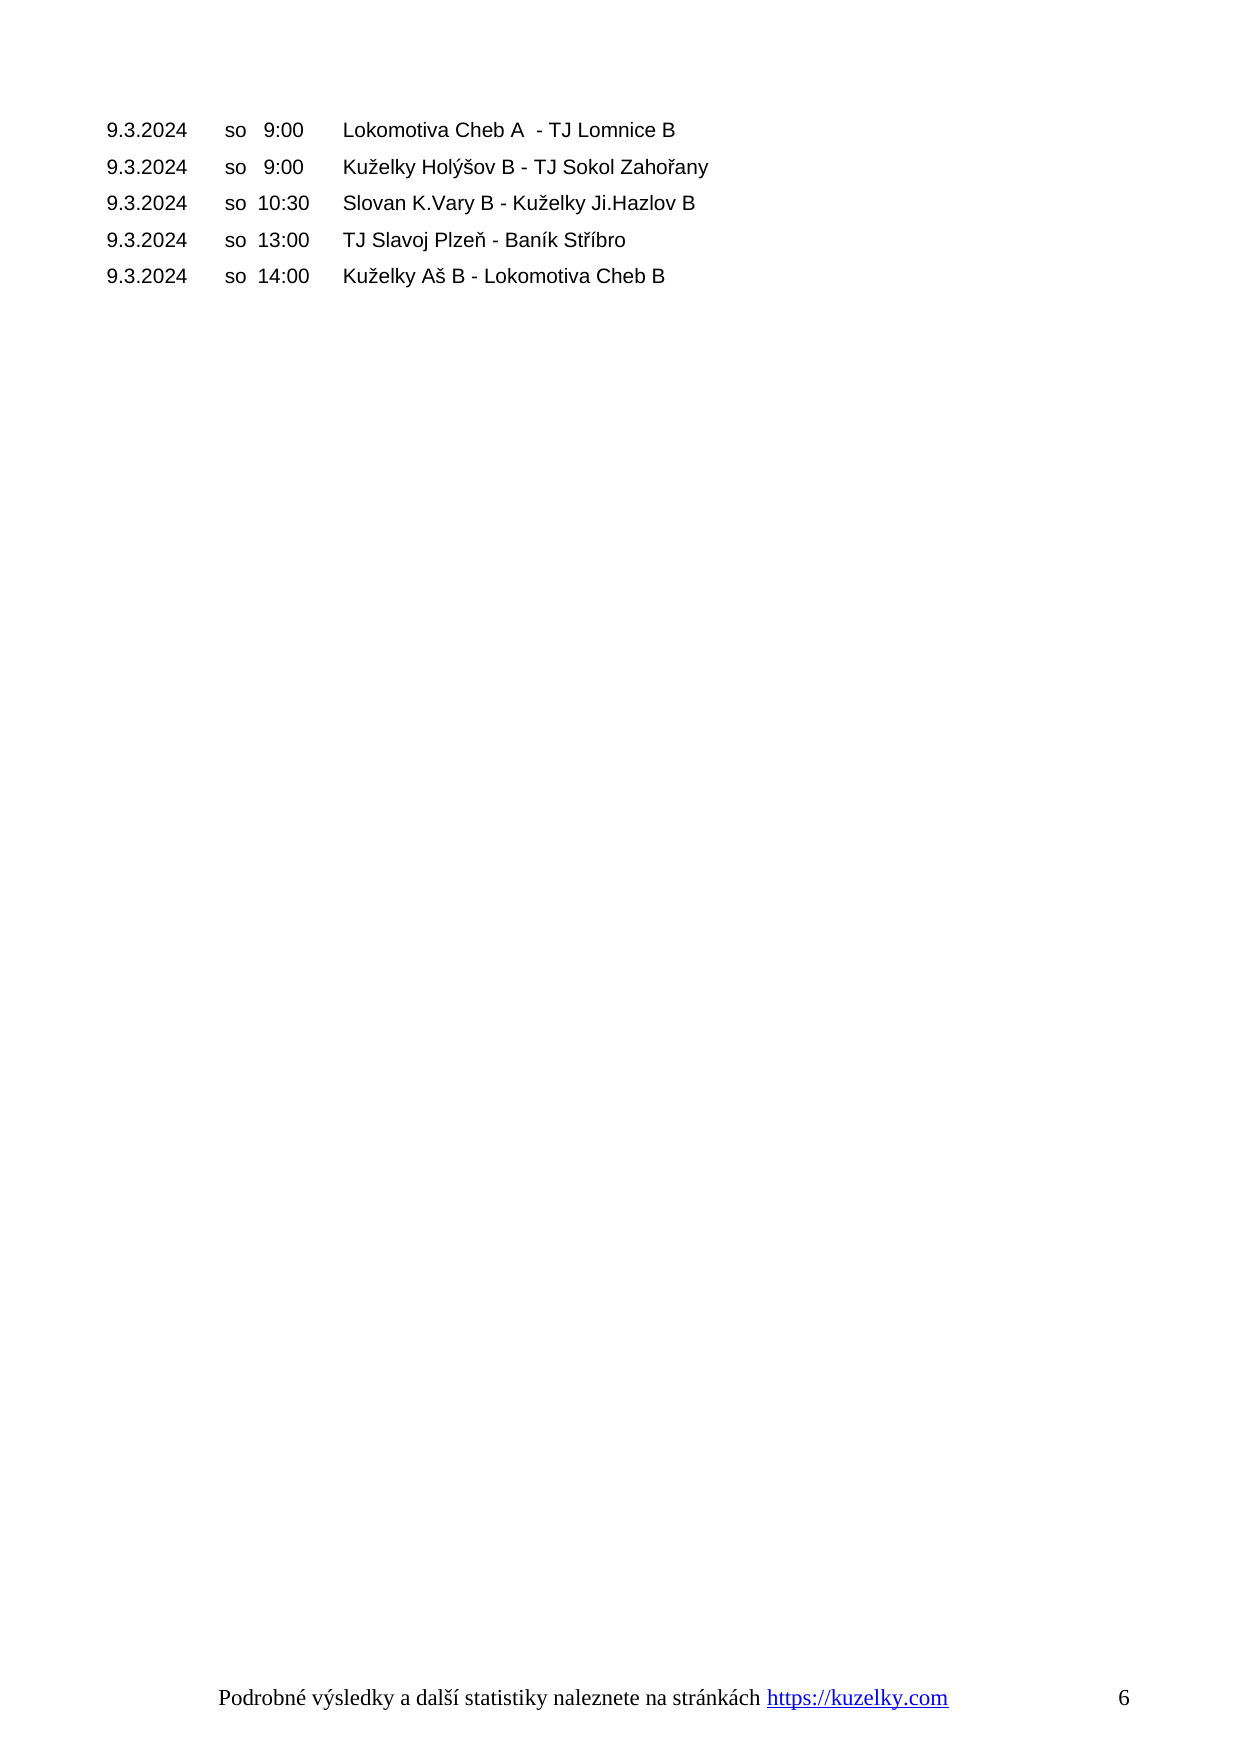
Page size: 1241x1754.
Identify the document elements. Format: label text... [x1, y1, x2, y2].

text 9.3.2024 so 10:30 Slovan K.Vary B - Kuželky Ji.Hazlov B [106, 191, 1134, 215]
text 9.3.2024 so 9:00 Lokomotiva Cheb A - TJ Lomnice B [106, 118, 1134, 142]
text 9.3.2024 so 13:00 TJ Slavoj Plzeň - Baník Stříbro [106, 227, 1134, 251]
text 9.3.2024 so 9:00 Kuželky Holýšov B - TJ Sokol Zahořany [106, 154, 1134, 178]
text 9.3.2024 so 14:00 Kuželky Aš B - Lokomotiva Cheb B [106, 264, 1134, 288]
